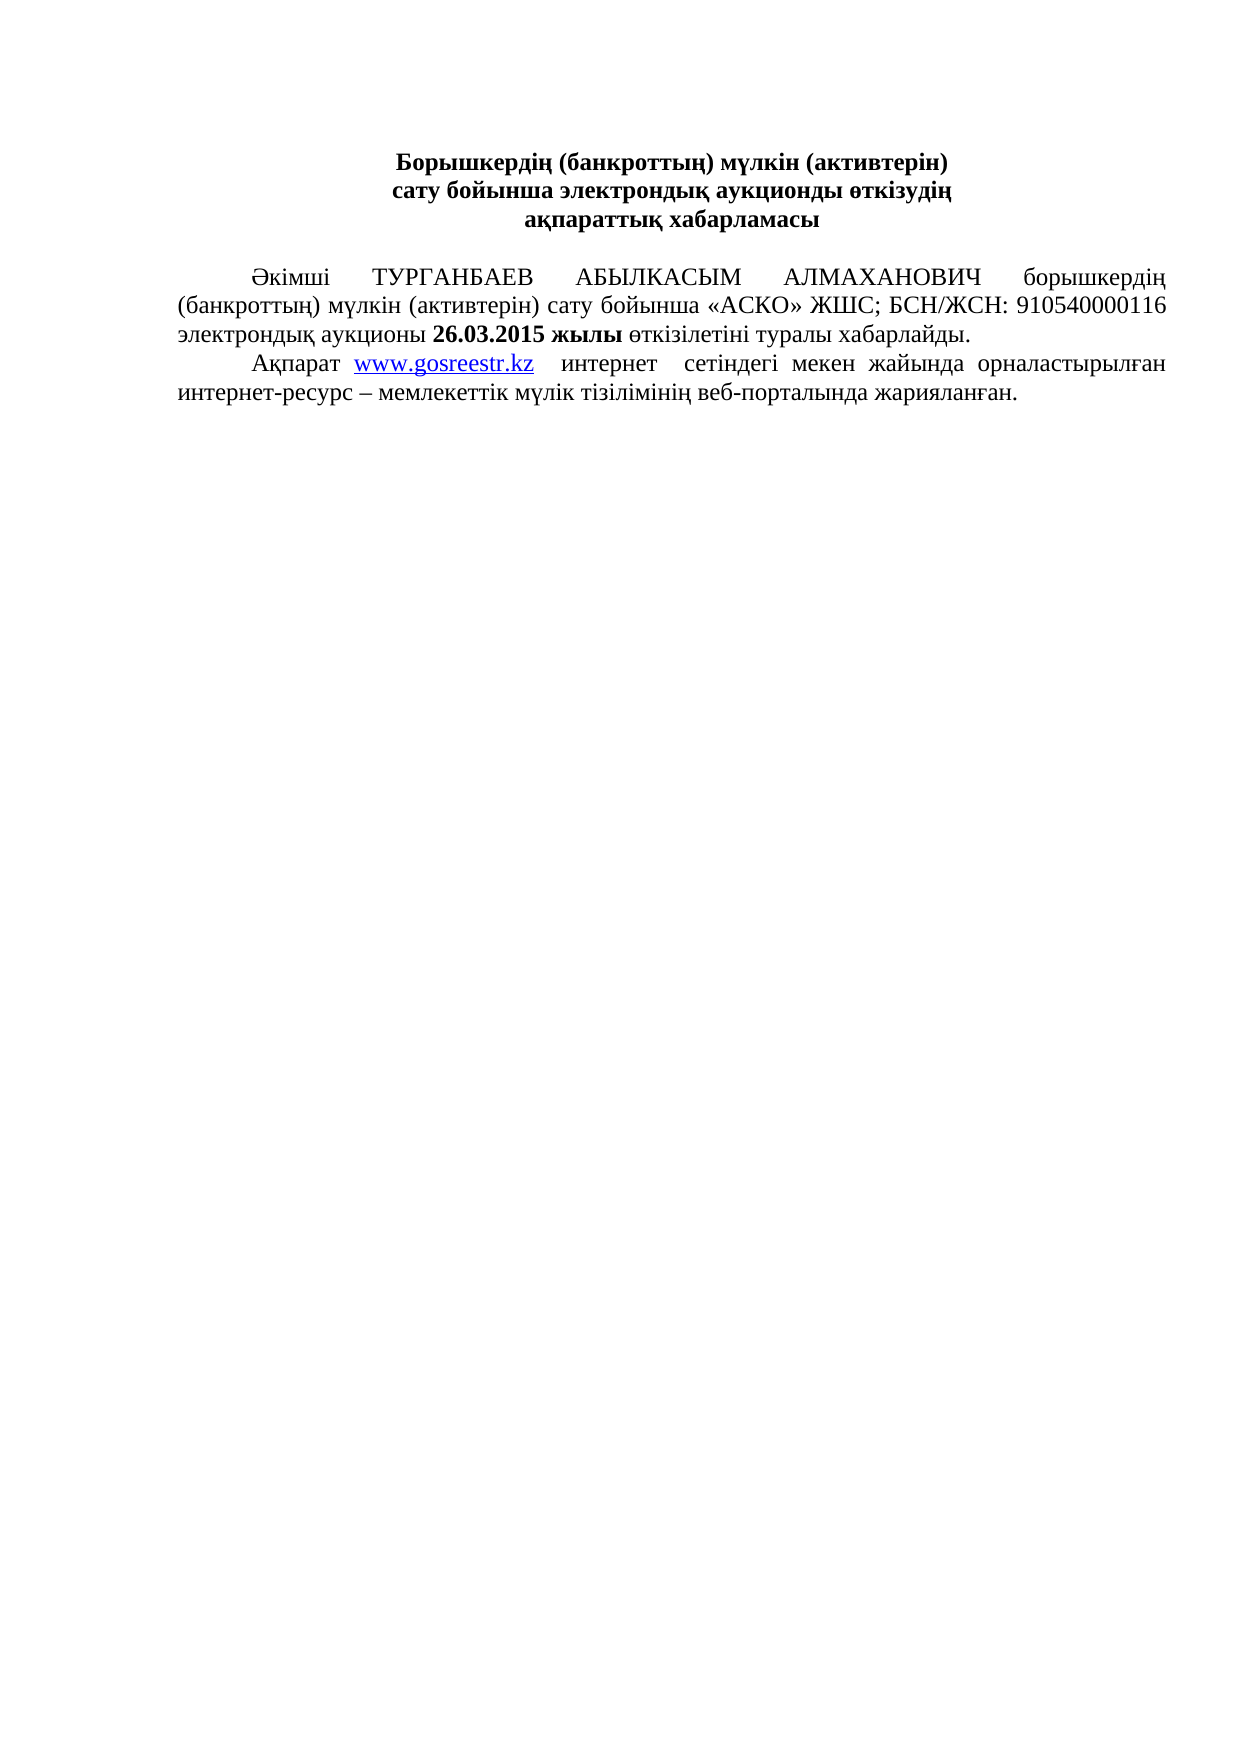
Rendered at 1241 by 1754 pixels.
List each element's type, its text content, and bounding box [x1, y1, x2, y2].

text Ақпарат www.gosreestr.kz интернет сетіндегі мекен жайында орналастырылған интернет-ресурс – мемлекеттік мүлік тізілімінің веб-порталында жарияланған. [177, 348, 1167, 406]
text ақпараттық хабарламасы [177, 204, 1167, 233]
text Борышкердің (банкроттың) мүлкін (активтерін) [177, 147, 1167, 176]
text сату бойынша электрондық аукционды өткізудің [177, 176, 1167, 204]
text Әкімші ТУРГАНБАЕВ АБЫЛКАСЫМ АЛМАХАНОВИЧ борышкердің (банкроттың) мүлкін (активтерін) сату бойынша «АСКО» ЖШС; БСН/ЖСН: 910540000116 электрондық аукционы 26.03.2015 жылы өткізілетіні туралы хабарлайды. [177, 262, 1167, 348]
